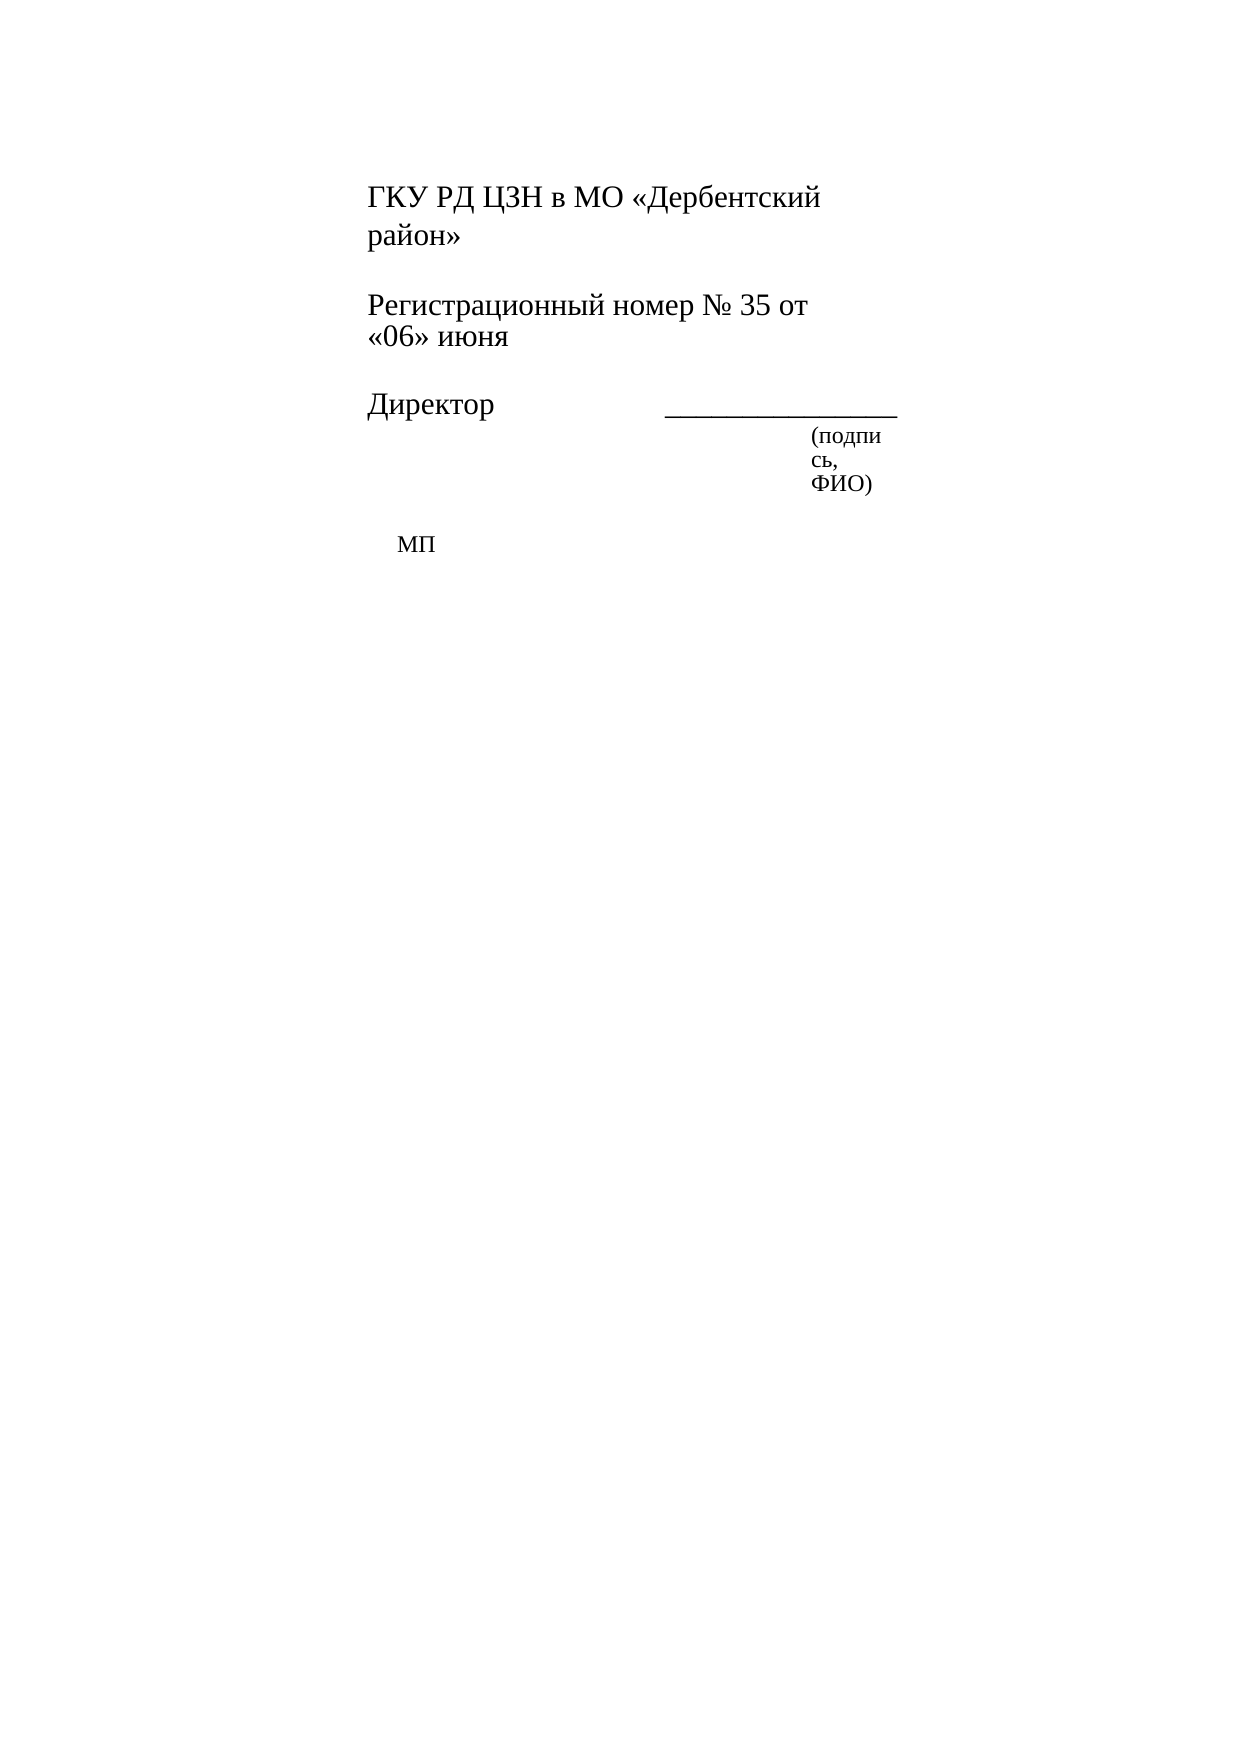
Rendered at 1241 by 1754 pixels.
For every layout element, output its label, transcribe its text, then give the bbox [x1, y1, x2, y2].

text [367, 177, 849, 253]
text Регистрационный номер № 35 от «06» июня [367, 290, 886, 352]
text Директор [367, 389, 886, 421]
text МП [397, 533, 436, 557]
text (подпись, ФИО) [811, 425, 886, 497]
